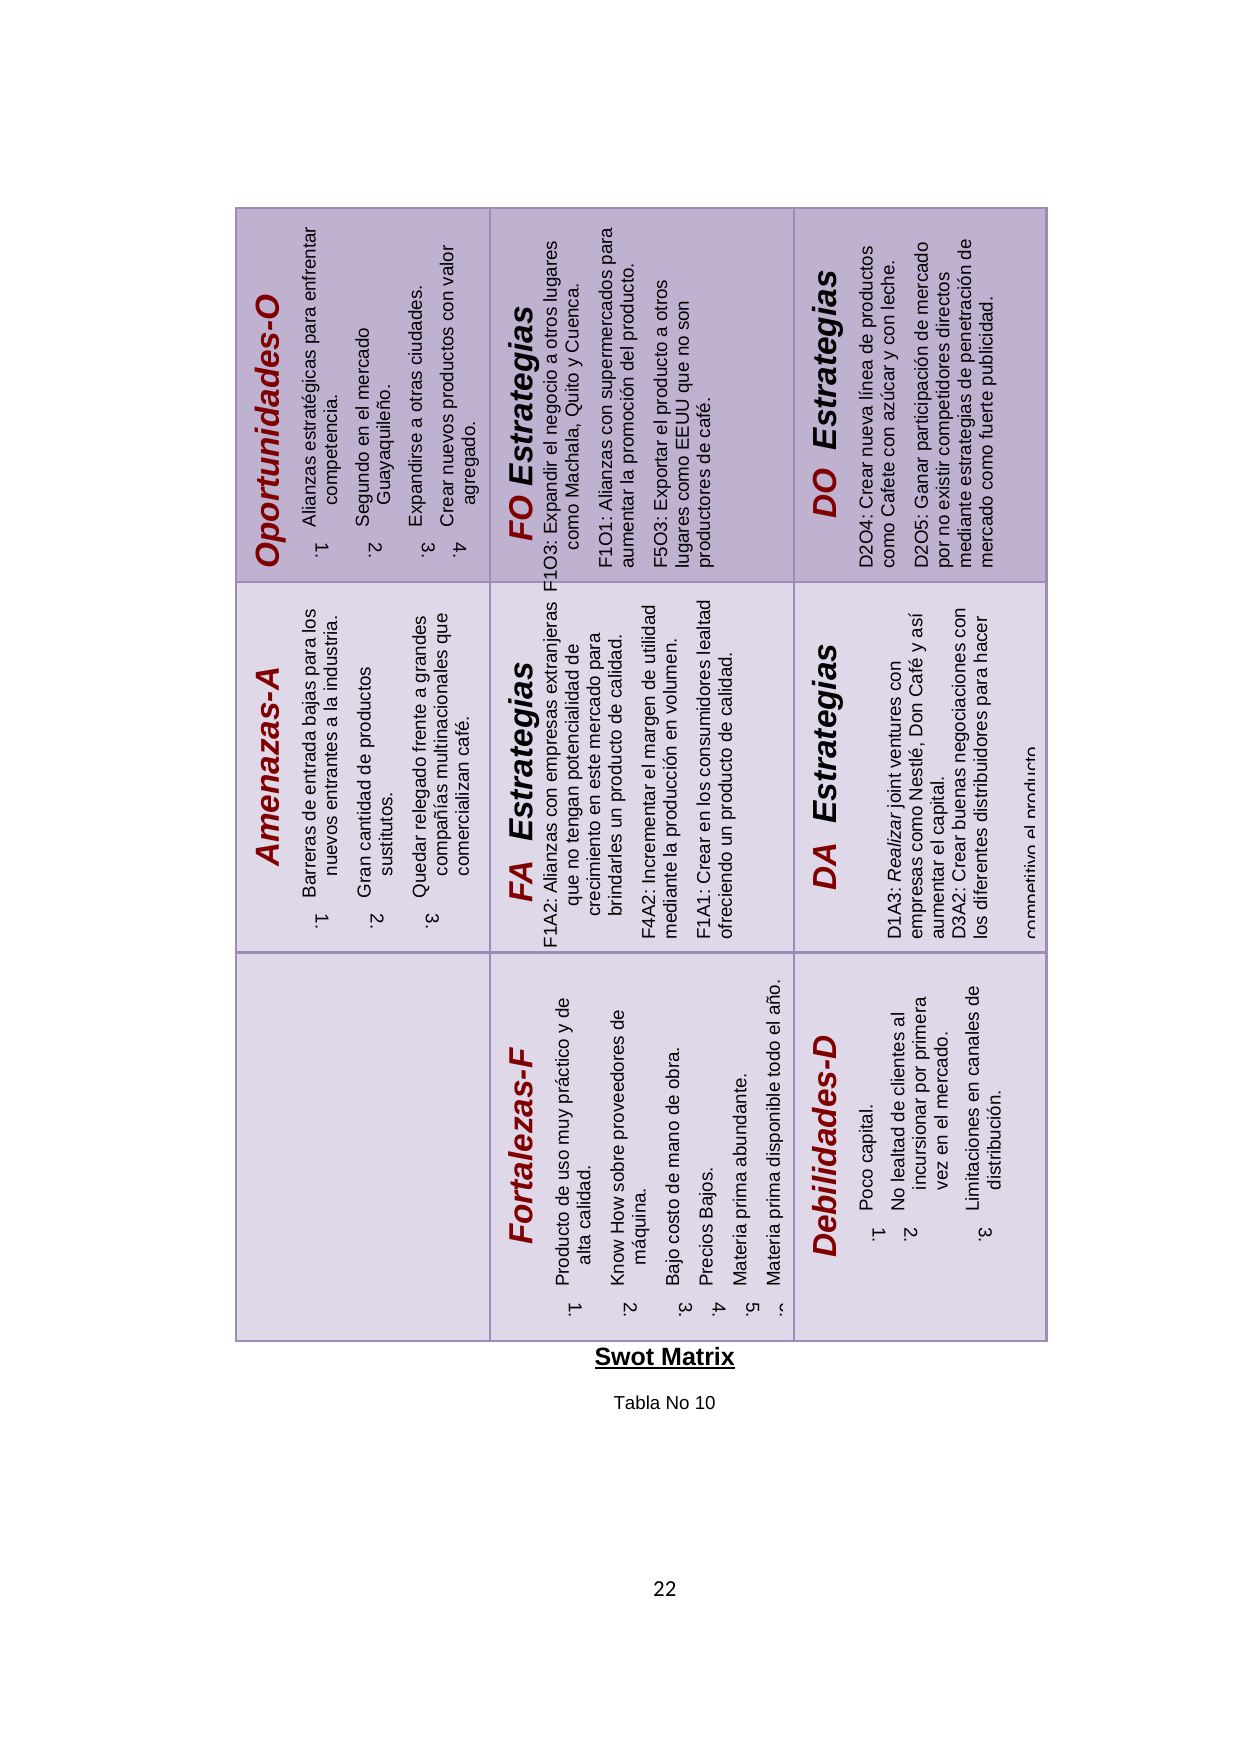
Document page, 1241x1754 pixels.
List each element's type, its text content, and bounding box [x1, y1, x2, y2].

table_cell [237, 954, 489, 1340]
table_cell DA Estrategias D1A3: Realizar joint ventures con empresas como Nestlé, Don Café y así aumentar el capital. D3A2: Crear buenas negociaciones con los diferentes distribuidores para hacer competitivo el producto. [795, 583, 1045, 951]
table_header FO Estrategias F1O3: Expandir el negocio a otros lugares como Machala, Quito y Cuenca. F1O1: Alianzas con supermercados para aumentar la promoción del producto. F5O3: Exportar el producto a otros lugares como EEUU que no son productores de café. [491, 209, 793, 581]
table_cell Debilidades-D Poco capital. No lealtad de clientes al incursionar por primera vez en el mercado. Limitaciones en canales de distribución. [795, 954, 1045, 1340]
text Tabla No 10 [236, 1392, 1092, 1413]
table_header DO Estrategias D2O4: Crear nueva línea de productos como Cafete con azúcar y con leche. D2O5: Ganar participación de mercado por no existir competidores directos mediante estrategias de penetración de mercado como fuerte publicidad. [795, 209, 1045, 581]
text Swot Matrix [236, 1342, 1092, 1371]
table_cell Fortalezas-F Producto de uso muy práctico y de alta calidad. Know How sobre proveedores de máquina. Bajo costo de mano de obra. Precios Bajos. Materia prima abundante. Materia prima disponible todo el año. [491, 954, 793, 1340]
table_cell FA Estrategias F1A2: Alianzas con empresas extranjeras que no tengan potencialidad de crecimiento en este mercado para brindarles un producto de calidad. F4A2: Incrementar el margen de utilidad mediante la producción en volumen. F1A1: Crear en los consumidores lealtad ofreciendo un producto de calidad. [491, 583, 793, 951]
table_cell Amenazas-A Barreras de entrada bajas para los nuevos entrantes a la industria. Gran cantidad de productos sustitutos. Quedar relegado frente a grandes compañías multinacionales que comercializan café. [237, 583, 489, 951]
table_header Oportunidades-O Alianzas estratégicas para enfrentar competencia. Segundo en el mercado Guayaquileño. Expandirse a otras ciudades. Crear nuevos productos con valor agregado. [237, 209, 489, 581]
